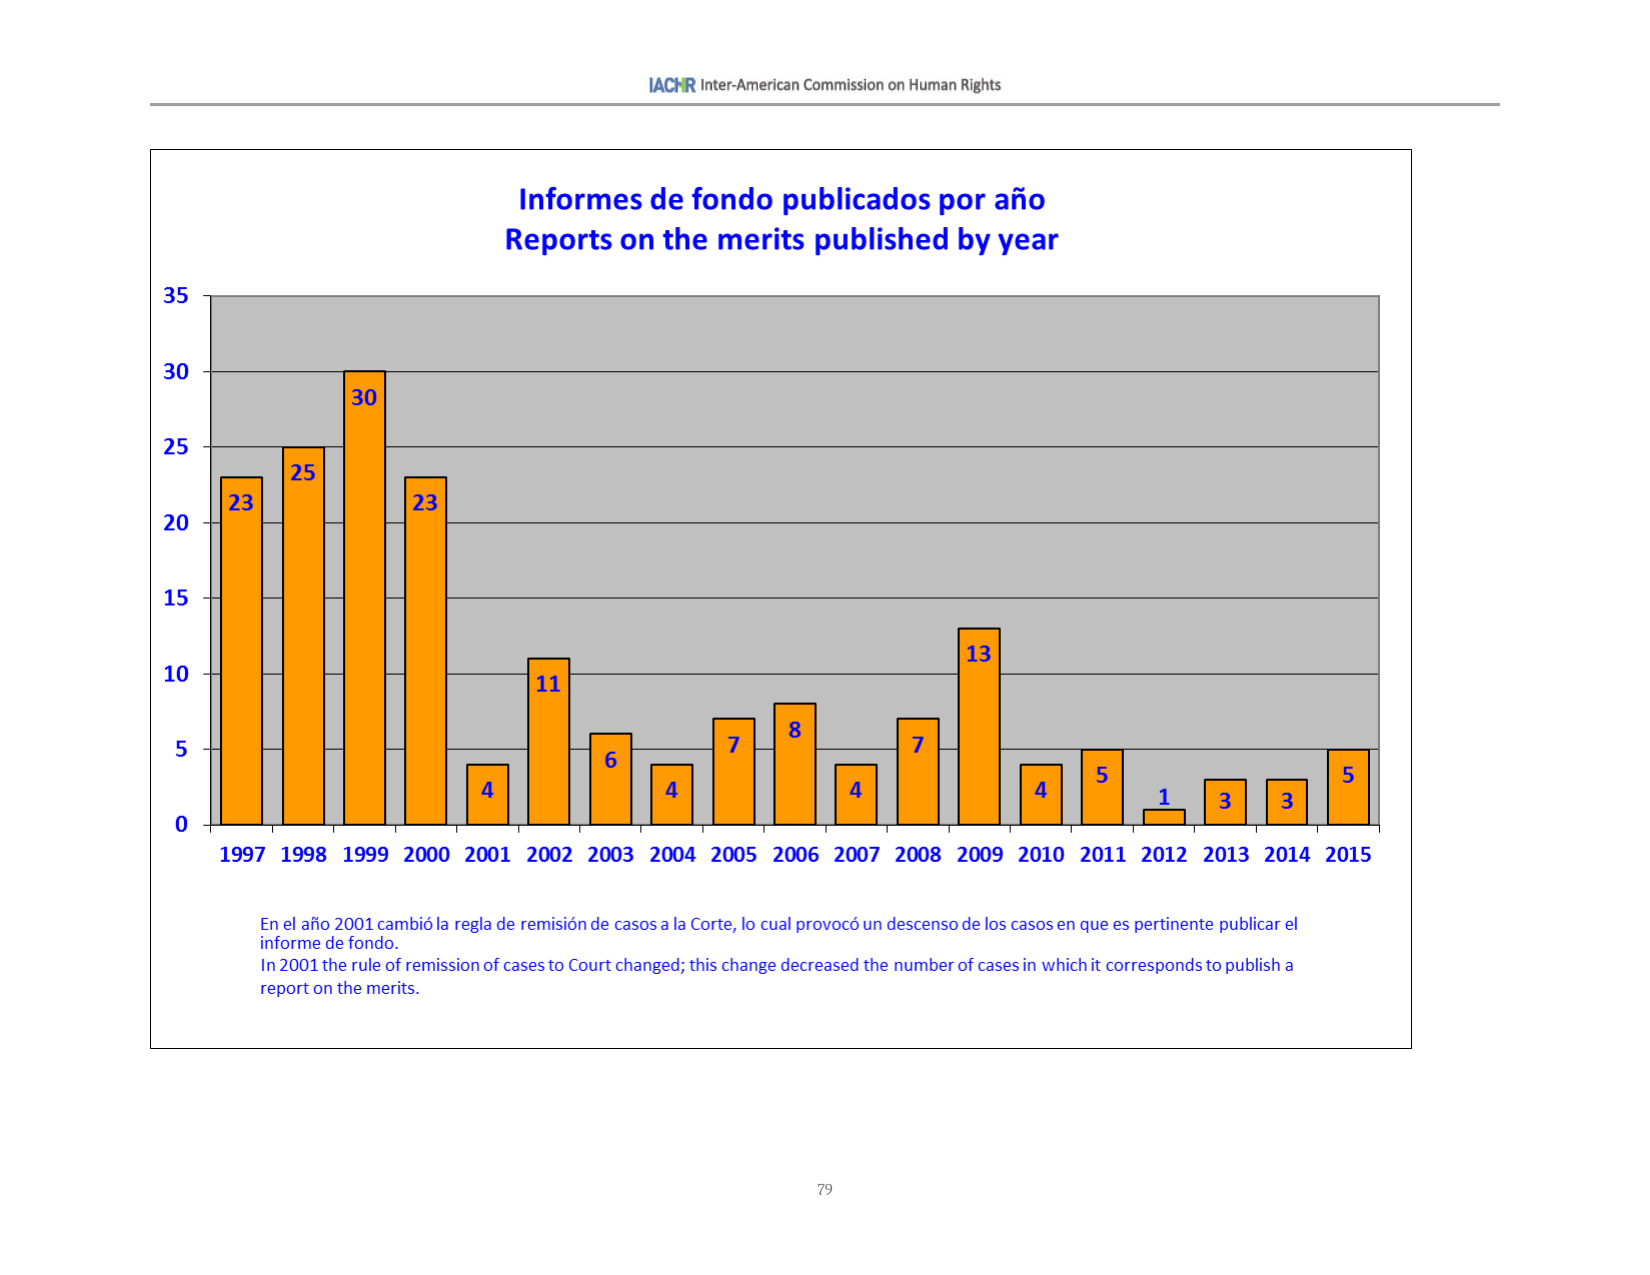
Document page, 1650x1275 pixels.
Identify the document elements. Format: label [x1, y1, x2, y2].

picture [637, 74, 1013, 95]
picture [150, 149, 1412, 1049]
